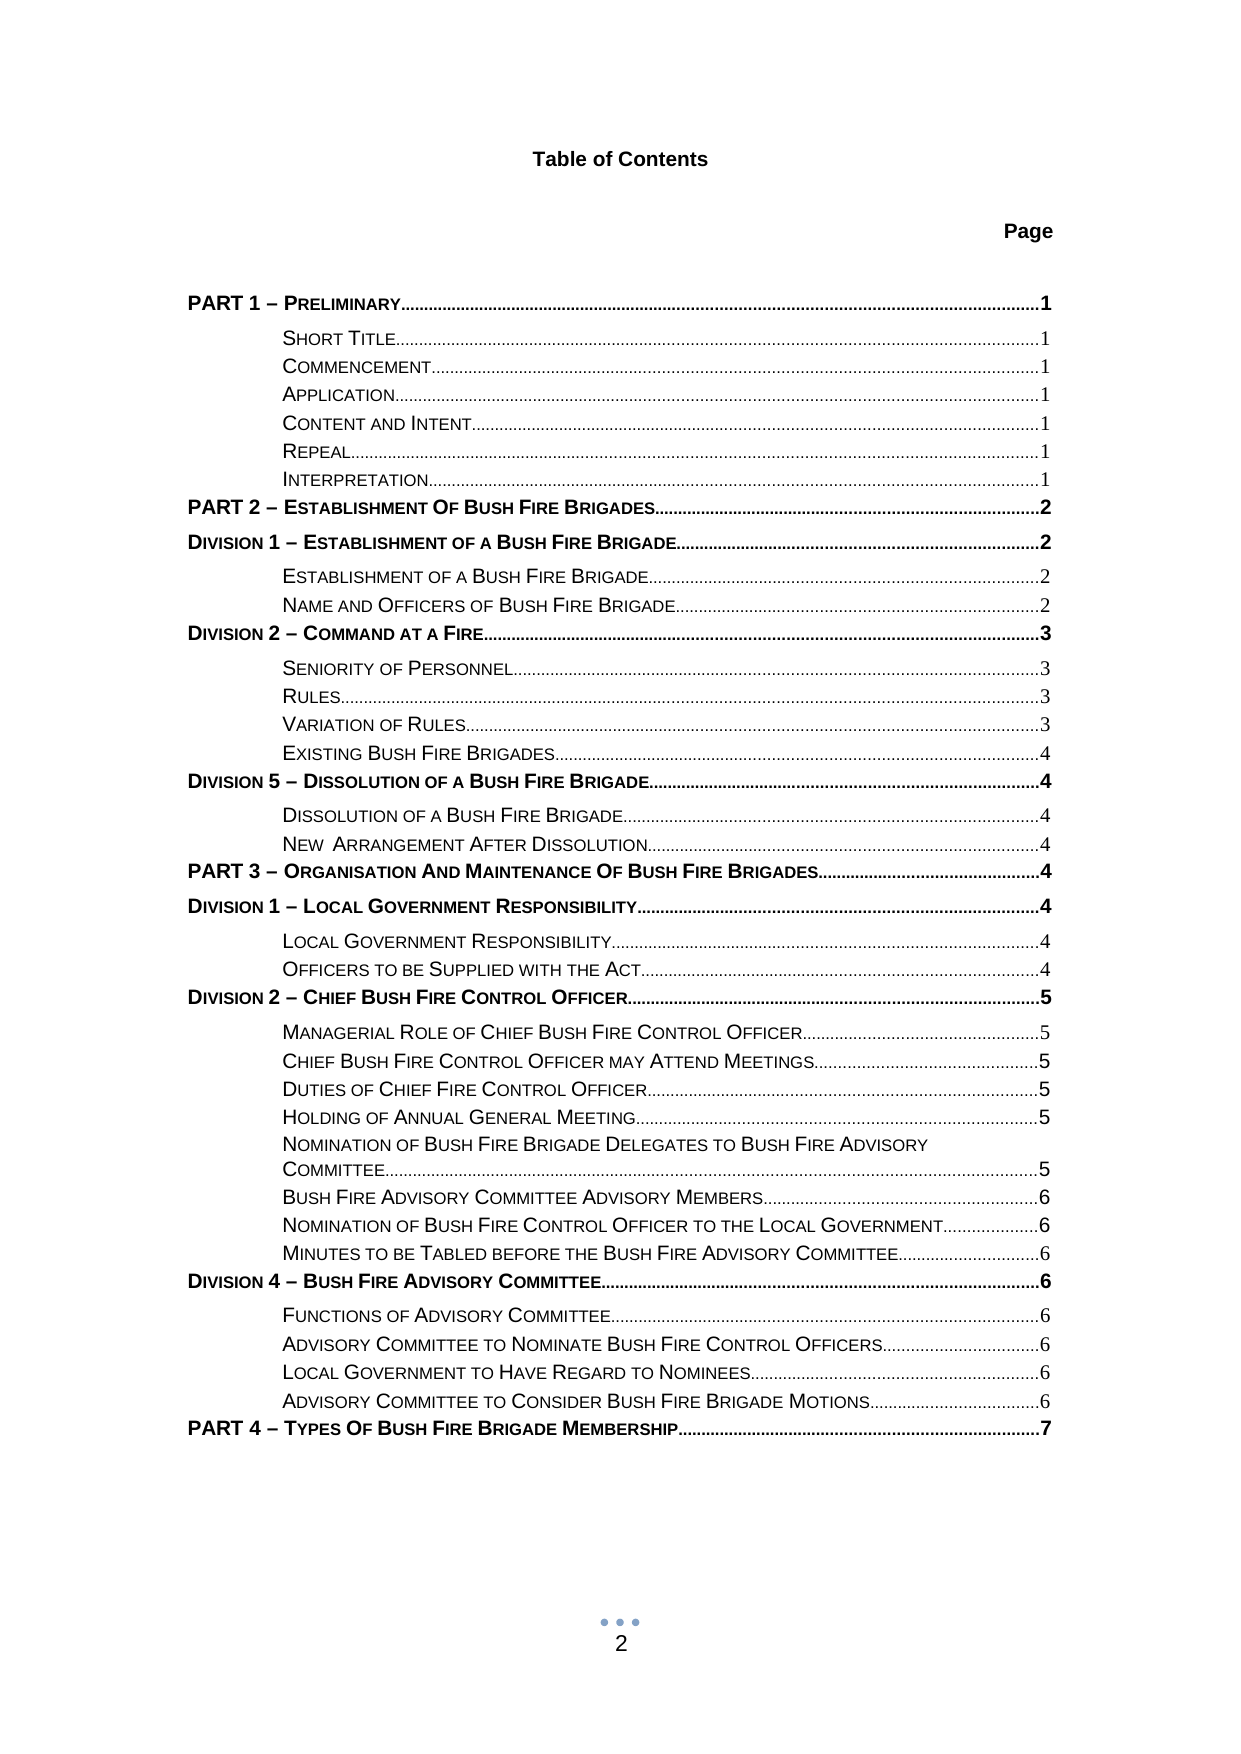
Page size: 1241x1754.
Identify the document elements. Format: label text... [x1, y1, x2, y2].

text Table of Contents [315, 147, 926, 171]
text Page [175, 219, 1053, 243]
